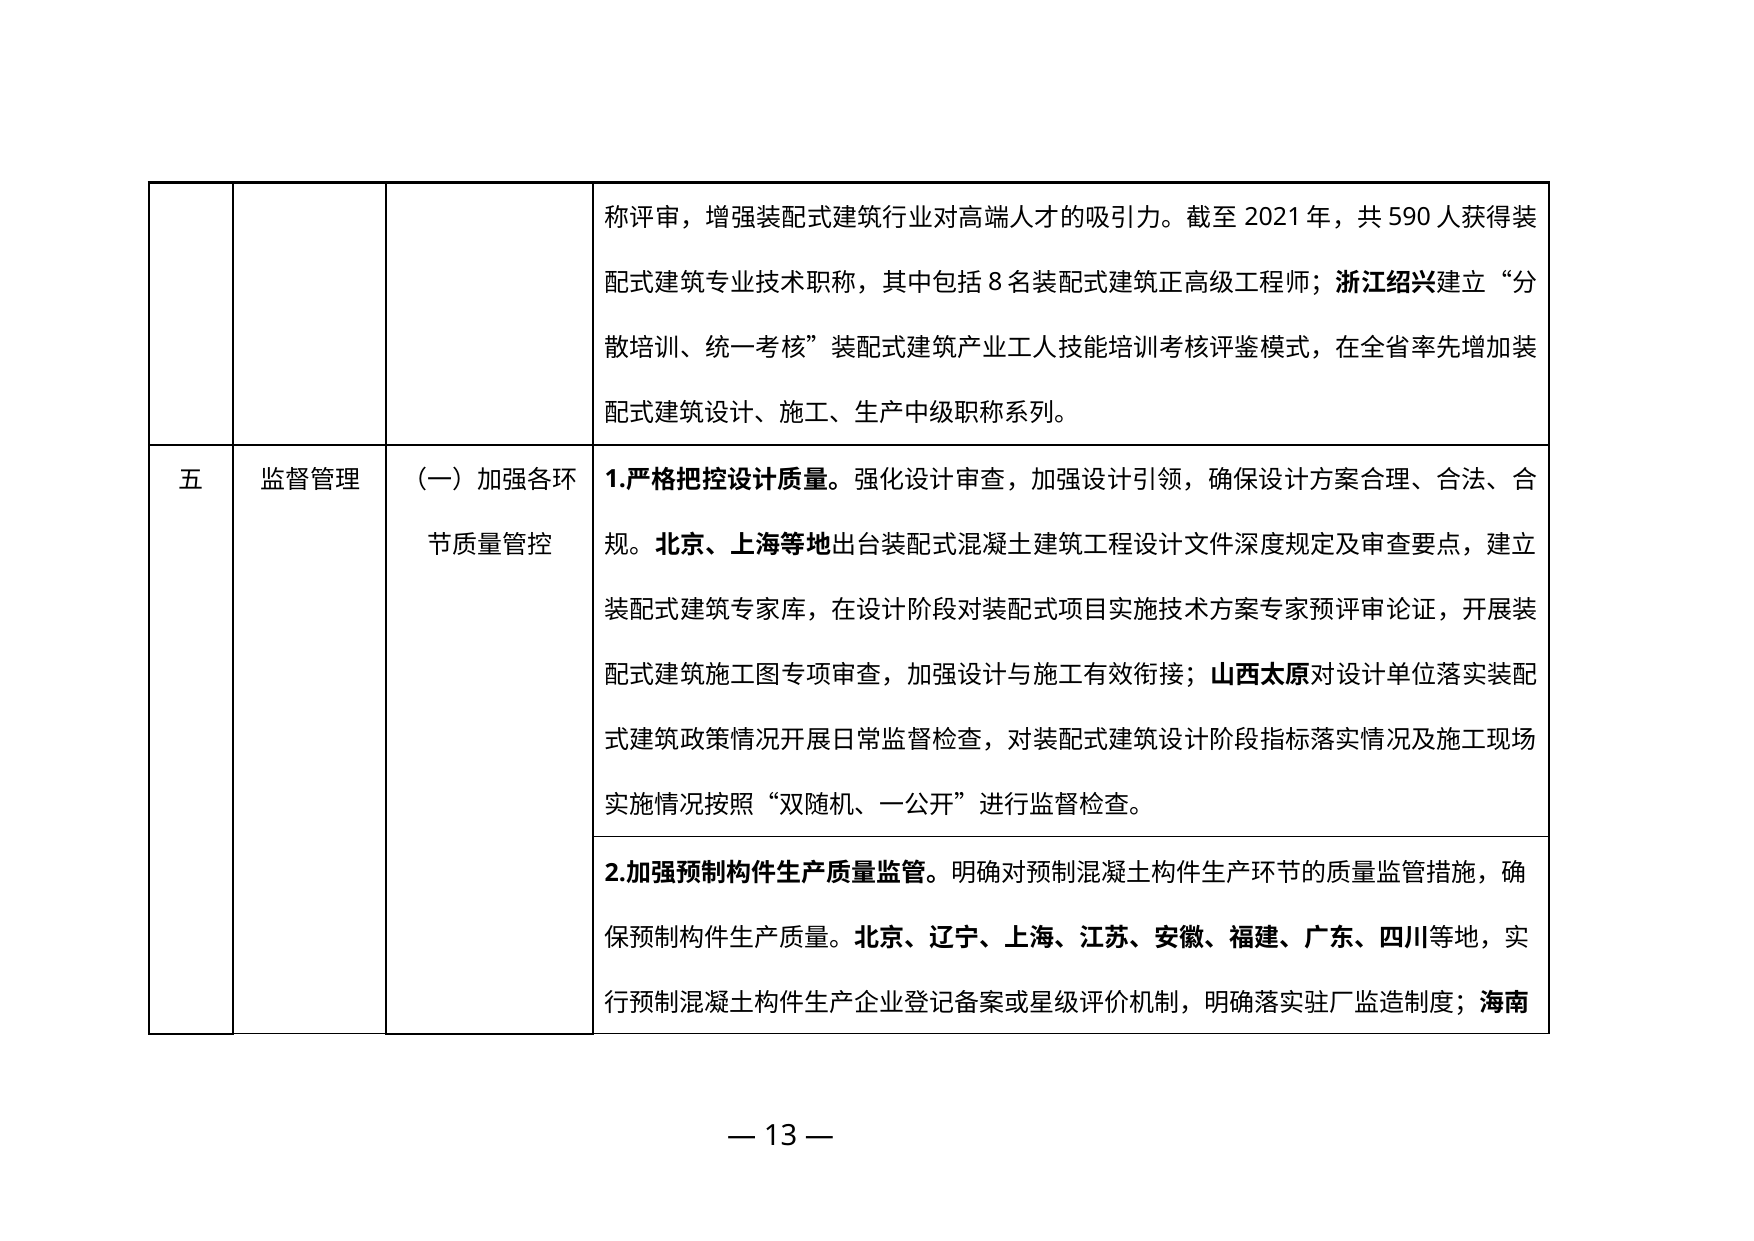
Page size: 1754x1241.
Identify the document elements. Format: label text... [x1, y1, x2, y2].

table_cell 五 [150, 446, 232, 1033]
table_cell 1.严格把控设计质量。强化设计审查，加强设计引领，确保设计方案合理、合法、合规。北京、上海等地出台装配式混凝土建筑工程设计文件深度规定及审查要点，建立装配式建筑专家库，在设计阶段对装配式项目实施技术方案专家预评审论证，开展装配式建筑施工图专项审查，加强设计与施工有效衔接；山西太原对设计单位落实装配式建筑政策情况开展日常监督检查，对装配式建筑设计阶段指标落实情况及施工现场实施情况按照“双随机、一公开”进行监督检查。 [594, 446, 1548, 836]
table_cell 监督管理 [234, 446, 385, 1033]
table_cell （一）加强各环节质量管控 [387, 446, 592, 1033]
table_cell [594, 184, 1548, 443]
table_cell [594, 837, 1548, 1033]
